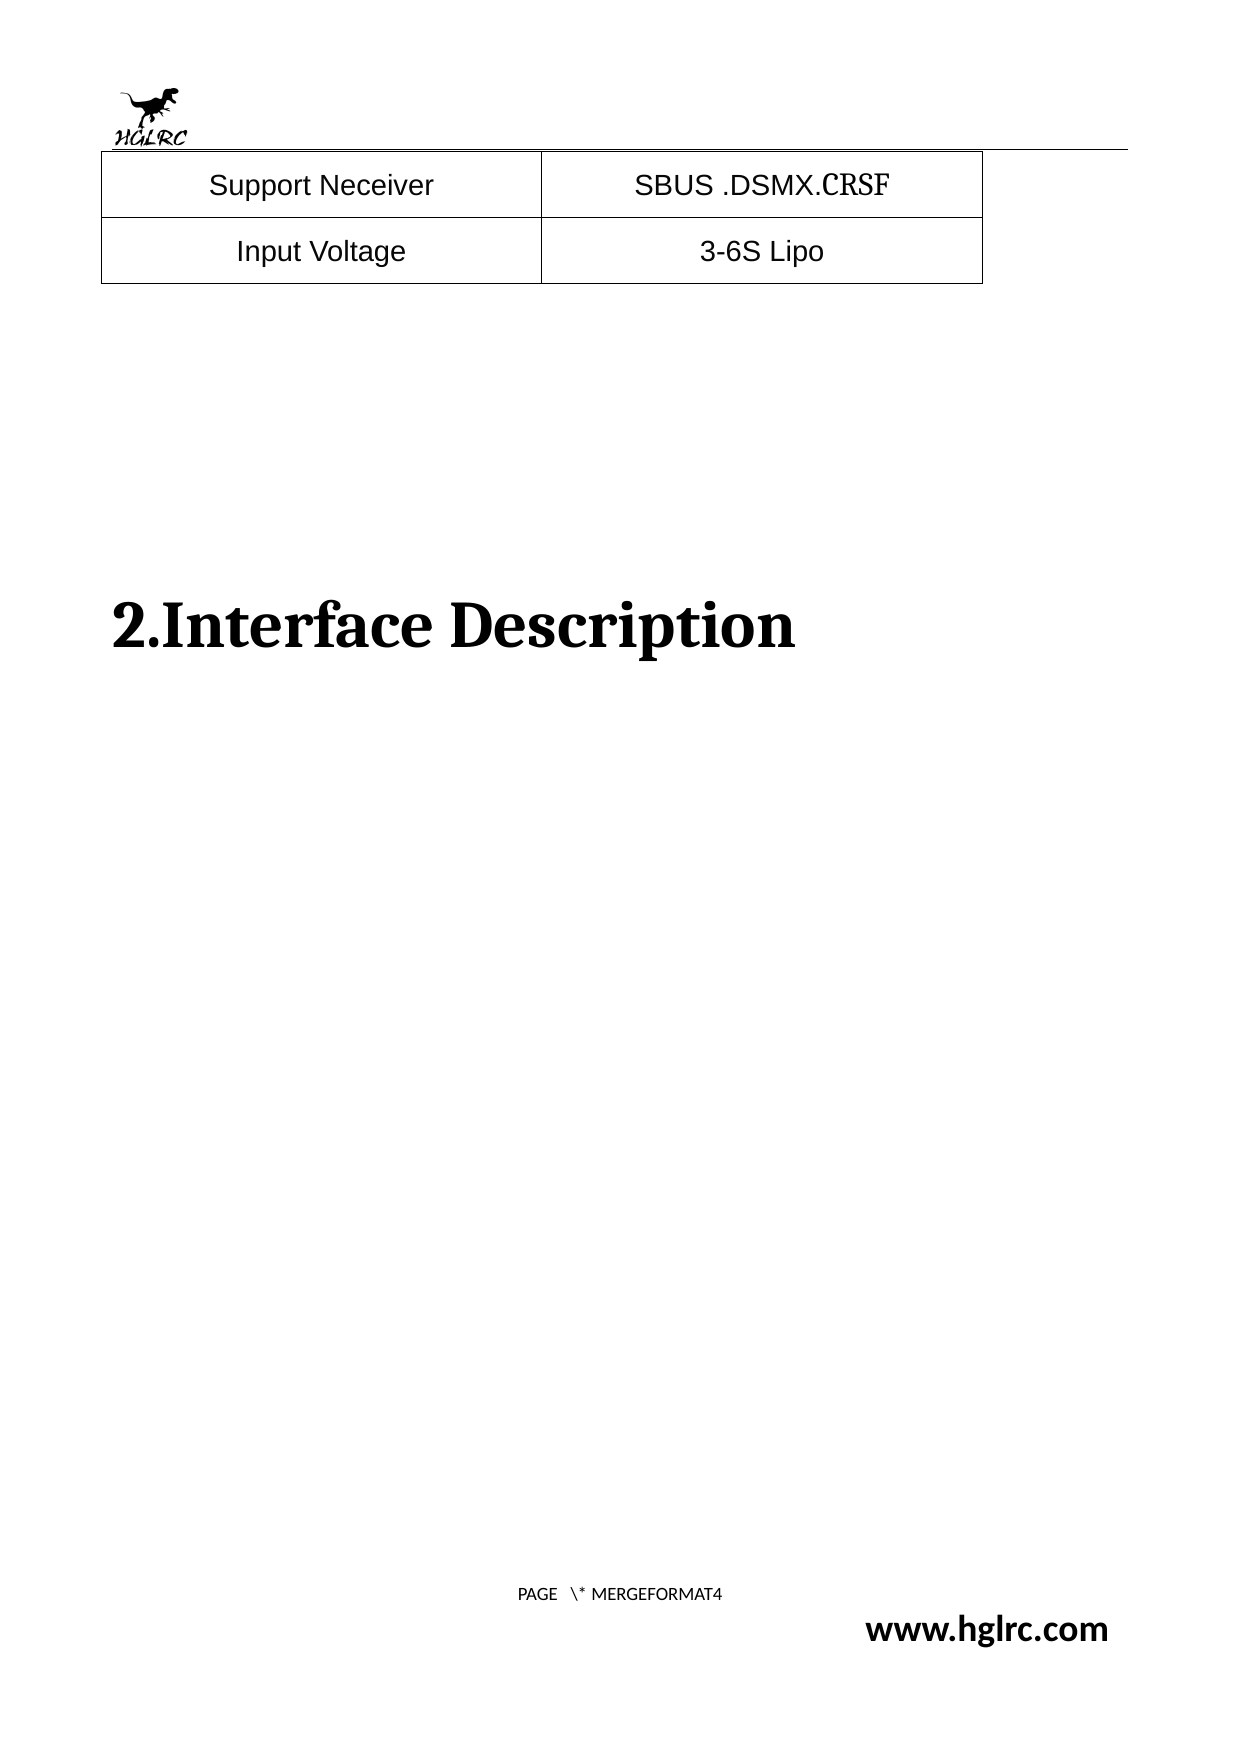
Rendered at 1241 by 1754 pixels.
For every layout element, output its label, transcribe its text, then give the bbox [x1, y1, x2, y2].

picture [112, 88, 192, 147]
table_cell 3-6S Lipo [542, 218, 982, 283]
table_cell SBUS .DSMX.CRSF [542, 152, 982, 217]
text 2.Interface Description [112, 577, 1128, 674]
table_cell Input Voltage [102, 218, 541, 283]
table_cell Support Neceiver [102, 152, 541, 217]
